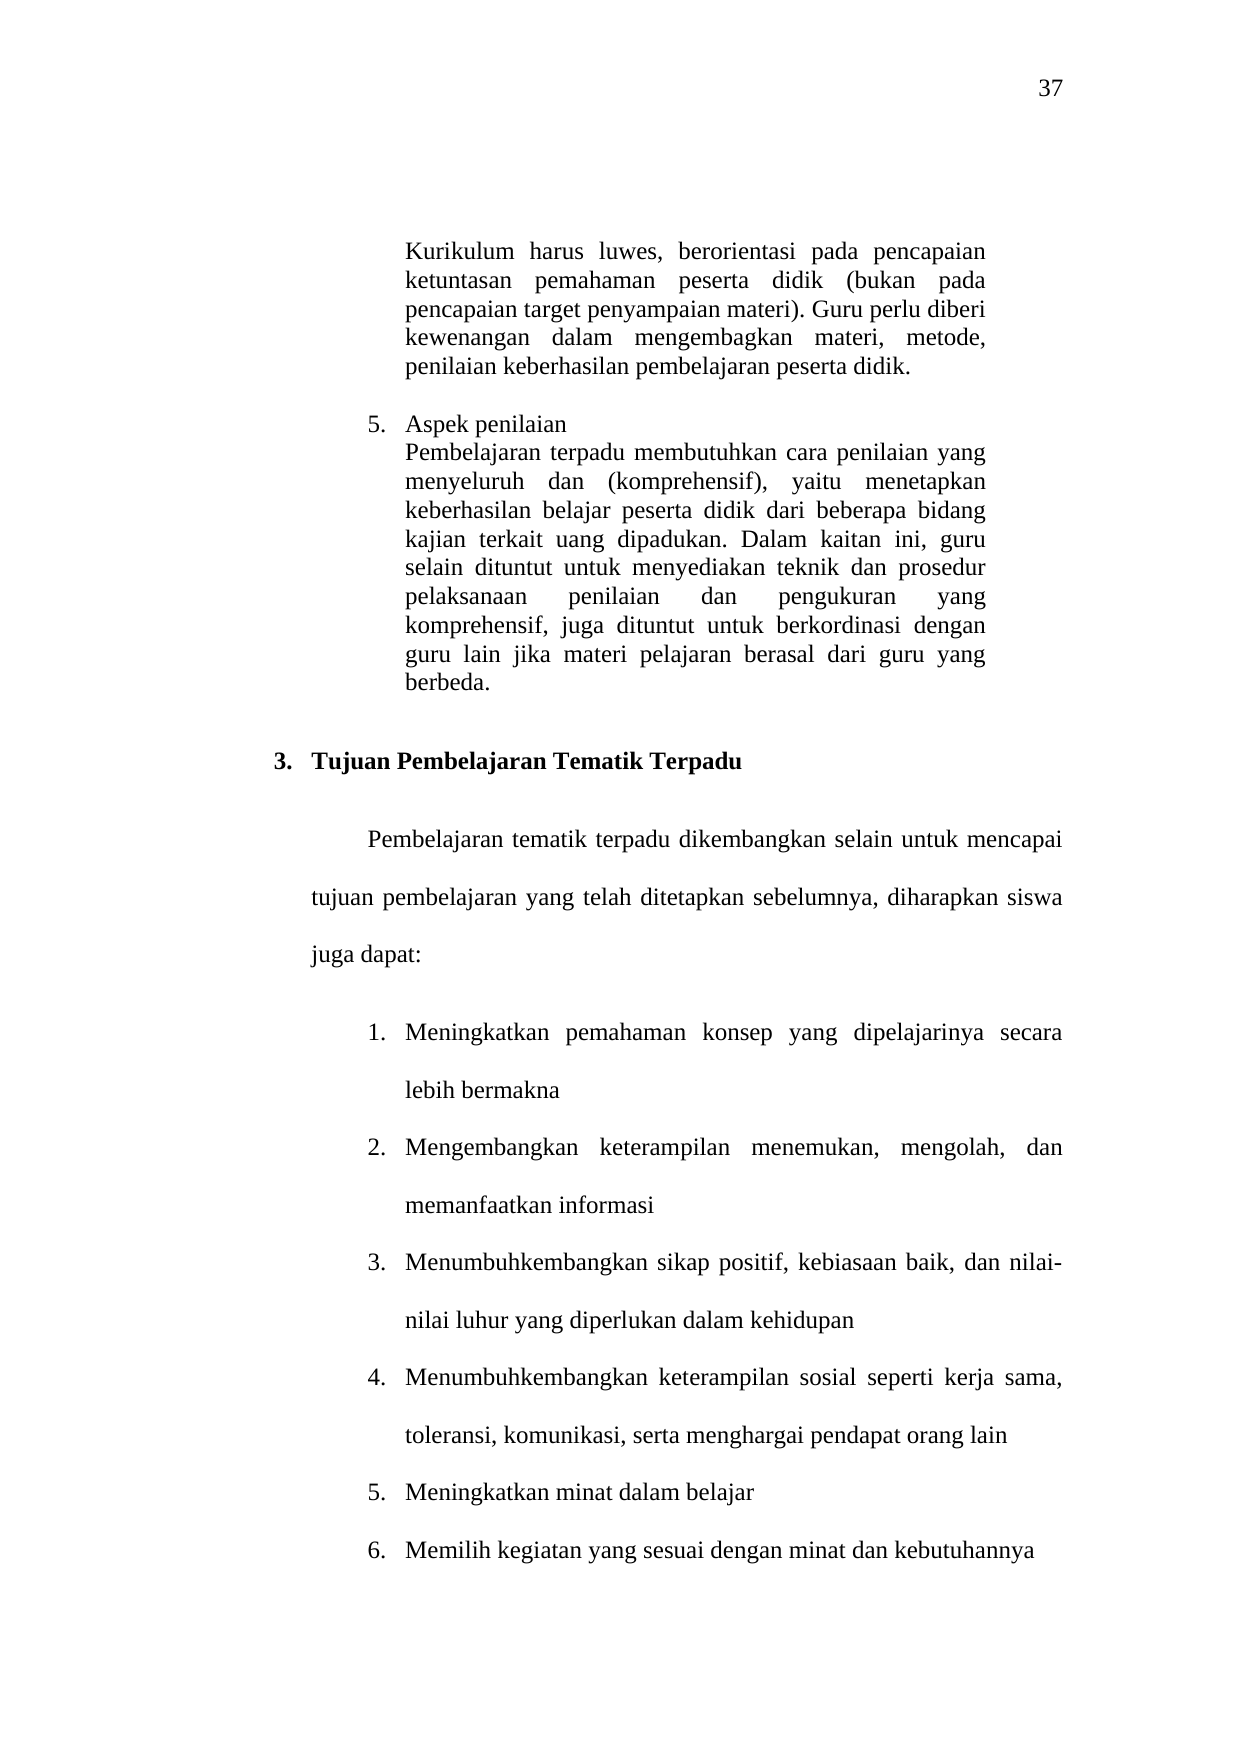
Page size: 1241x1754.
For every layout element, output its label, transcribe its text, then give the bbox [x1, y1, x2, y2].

list Mengembangkan keterampilan menemukan, mengolah, dan memanfaatkan informasi [367, 1132, 1063, 1219]
list Menumbuhkembangkan sikap positif, kebiasaan baik, dan nilai-nilai luhur yang diperlukan dalam kehidupan [367, 1247, 1063, 1334]
list Kurikulum harus luwes, berorientasi pada pencapaian ketuntasan pemahaman peserta didik (bukan pada pencapaian target penyampaian materi). Guru perlu diberi kewenangan dalam mengembagkan materi, metode, penilaian keberhasilan pembelajaran peserta didik. [405, 236, 986, 380]
list Pembelajaran terpadu membutuhkan cara penilaian yang menyeluruh dan (komprehensif), yaitu menetapkan keberhasilan belajar peserta didik dari beberapa bidang kajian terkait uang dipadukan. Dalam kaitan ini, guru selain dituntut untuk menyediakan teknik dan prosedur pelaksanaan penilaian dan pengukuran yang komprehensif, juga dituntut untuk berkordinasi dengan guru lain jika materi pelajaran berasal dari guru yang berbeda. [405, 437, 986, 696]
list Menumbuhkembangkan keterampilan sosial seperti kerja sama, toleransi, komunikasi, serta menghargai pendapat orang lain [367, 1362, 1063, 1449]
list Meningkatkan minat dalam belajar [367, 1477, 1063, 1506]
list Aspek penilaian [367, 409, 986, 437]
list Meningkatkan pemahaman konsep yang dipelajarinya secara lebih bermakna [367, 1017, 1063, 1104]
list Memilih kegiatan yang sesuai dengan minat dan kebutuhannya [367, 1535, 1063, 1564]
list Tujuan Pembelajaran Tematik Terpadu [274, 746, 1063, 774]
text Pembelajaran tematik terpadu dikembangkan selain untuk mencapai tujuan pembelajaran yang telah ditetapkan sebelumnya, diharapkan siswa juga dapat: [311, 824, 1063, 968]
